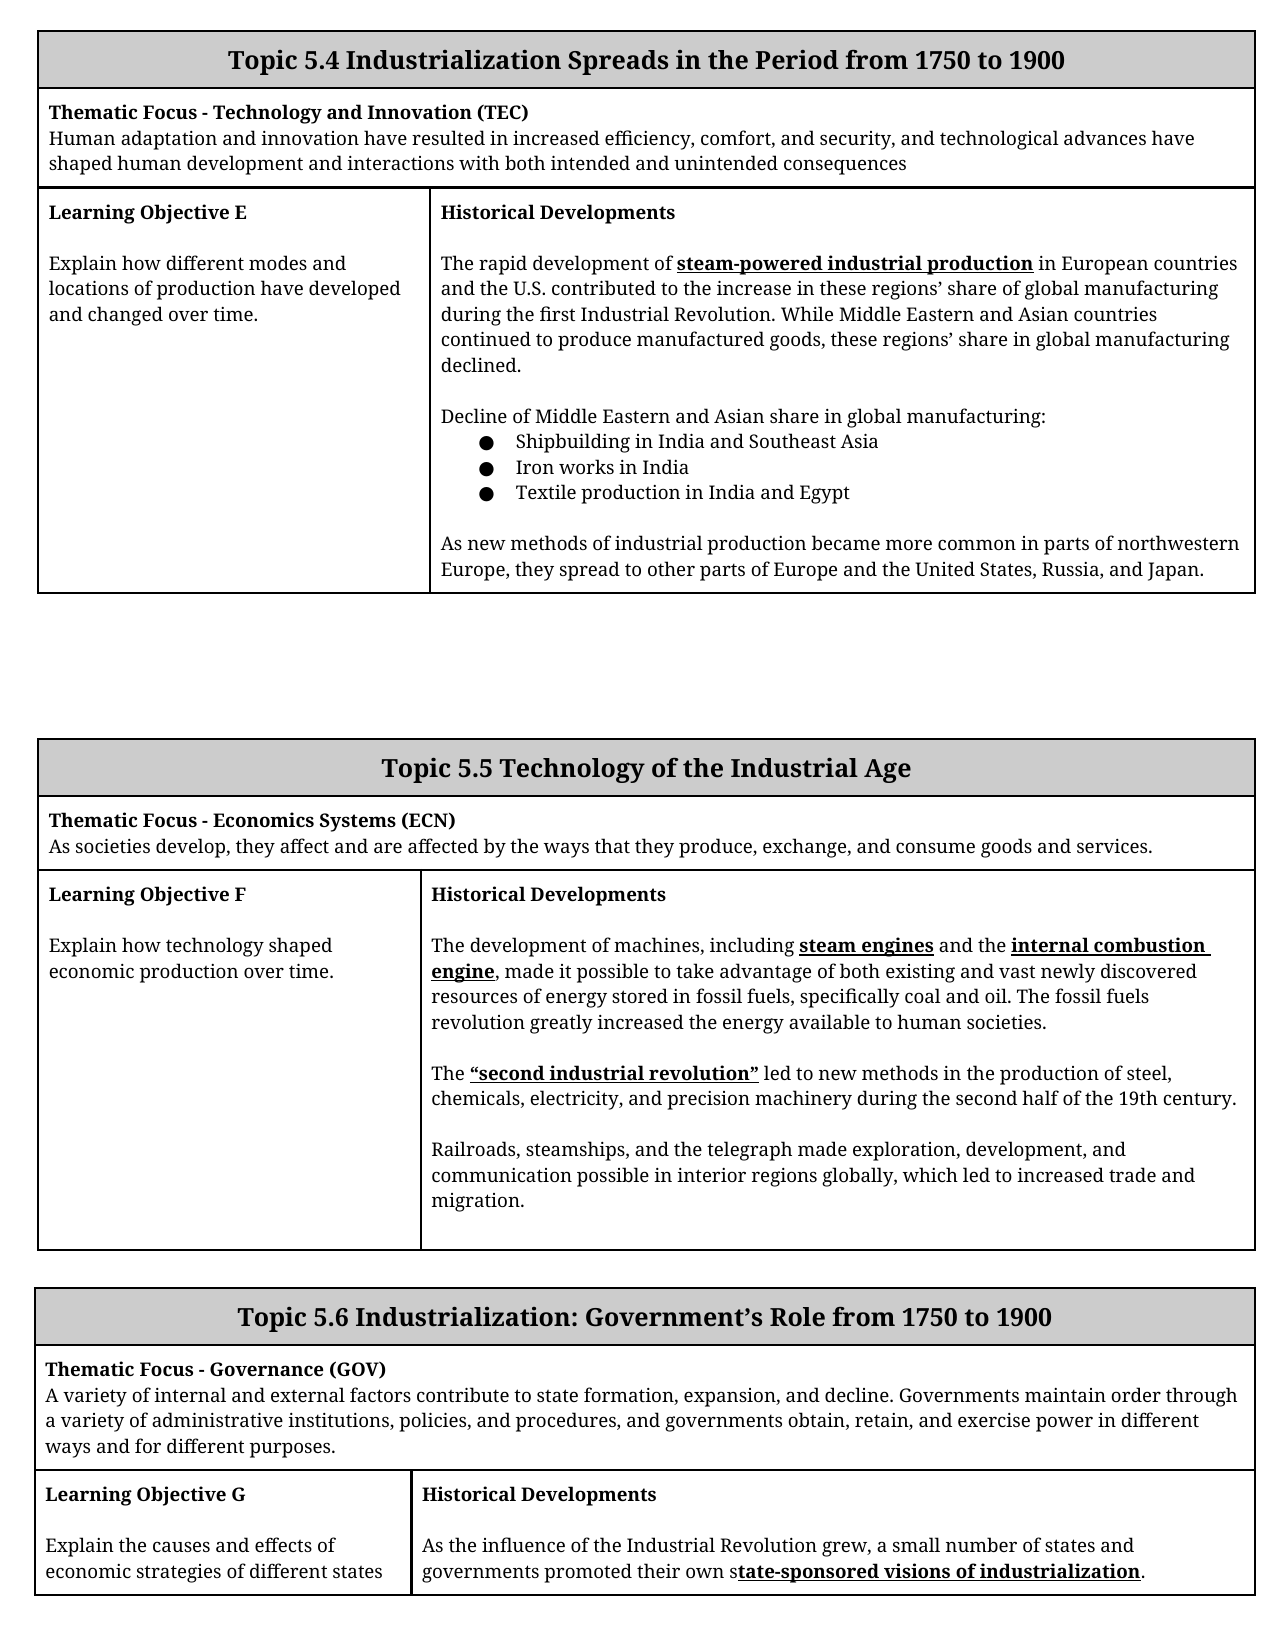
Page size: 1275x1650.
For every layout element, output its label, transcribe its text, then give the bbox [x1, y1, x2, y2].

table_header Topic 5.4 Industrialization Spreads in the Period from 1750 to 1900 [39, 32, 1254, 87]
table_header Topic 5.6 Industrialization: Government’s Role from 1750 to 1900 [36, 1289, 1254, 1344]
table_cell Thematic Focus - Technology and Innovation (TEC) Human adaptation and innovation have resulted in increased efficiency, comfort, and security, and technological advances have shaped human development and interactions with both intended and unintended consequences [39, 89, 1254, 186]
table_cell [36, 1471, 410, 1594]
table_cell Learning Objective F Explain how technology shaped economic production over time. [39, 871, 420, 1249]
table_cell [413, 1471, 1254, 1594]
table_cell Thematic Focus - Governance (GOV) A variety of internal and external factors contribute to state formation, expansion, and decline. Governments maintain order through a variety of administrative institutions, policies, and procedures, and governments obtain, retain, and exercise power in different ways and for different purposes. [36, 1346, 1254, 1469]
table_header Topic 5.5 Technology of the Industrial Age [39, 740, 1254, 795]
table_cell Historical Developments The development of machines, including steam engines and the internal combustion engine, made it possible to take advantage of both existing and vast newly discovered resources of energy stored in fossil fuels, specifically coal and oil. The fossil fuels revolution greatly increased the energy available to human societies. The “second industrial revolution” led to new methods in the production of steel, chemicals, electricity, and precision machinery during the second half of the 19th century. Railroads, steamships, and the telegraph made exploration, development, and communication possible in interior regions globally, which led to increased trade and migration. [422, 871, 1254, 1249]
table_cell Historical Developments The rapid development of steam-powered industrial production in European countries and the U.S. contributed to the increase in these regions’ share of global manufacturing during the first Industrial Revolution. While Middle Eastern and Asian countries continued to produce manufactured goods, these regions’ share in global manufacturing declined. Decline of Middle Eastern and Asian share in global manufacturing: Shipbuilding in India and Southeast Asia Iron works in India Textile production in India and Egypt As new methods of industrial production became more common in parts of northwestern Europe, they spread to other parts of Europe and the United States, Russia, and Japan. [431, 189, 1254, 592]
table_cell Thematic Focus - Economics Systems (ECN) As societies develop, they affect and are affected by the ways that they produce, exchange, and consume goods and services. [39, 797, 1254, 869]
table_cell Learning Objective E Explain how different modes and locations of production have developed and changed over time. [39, 189, 429, 592]
